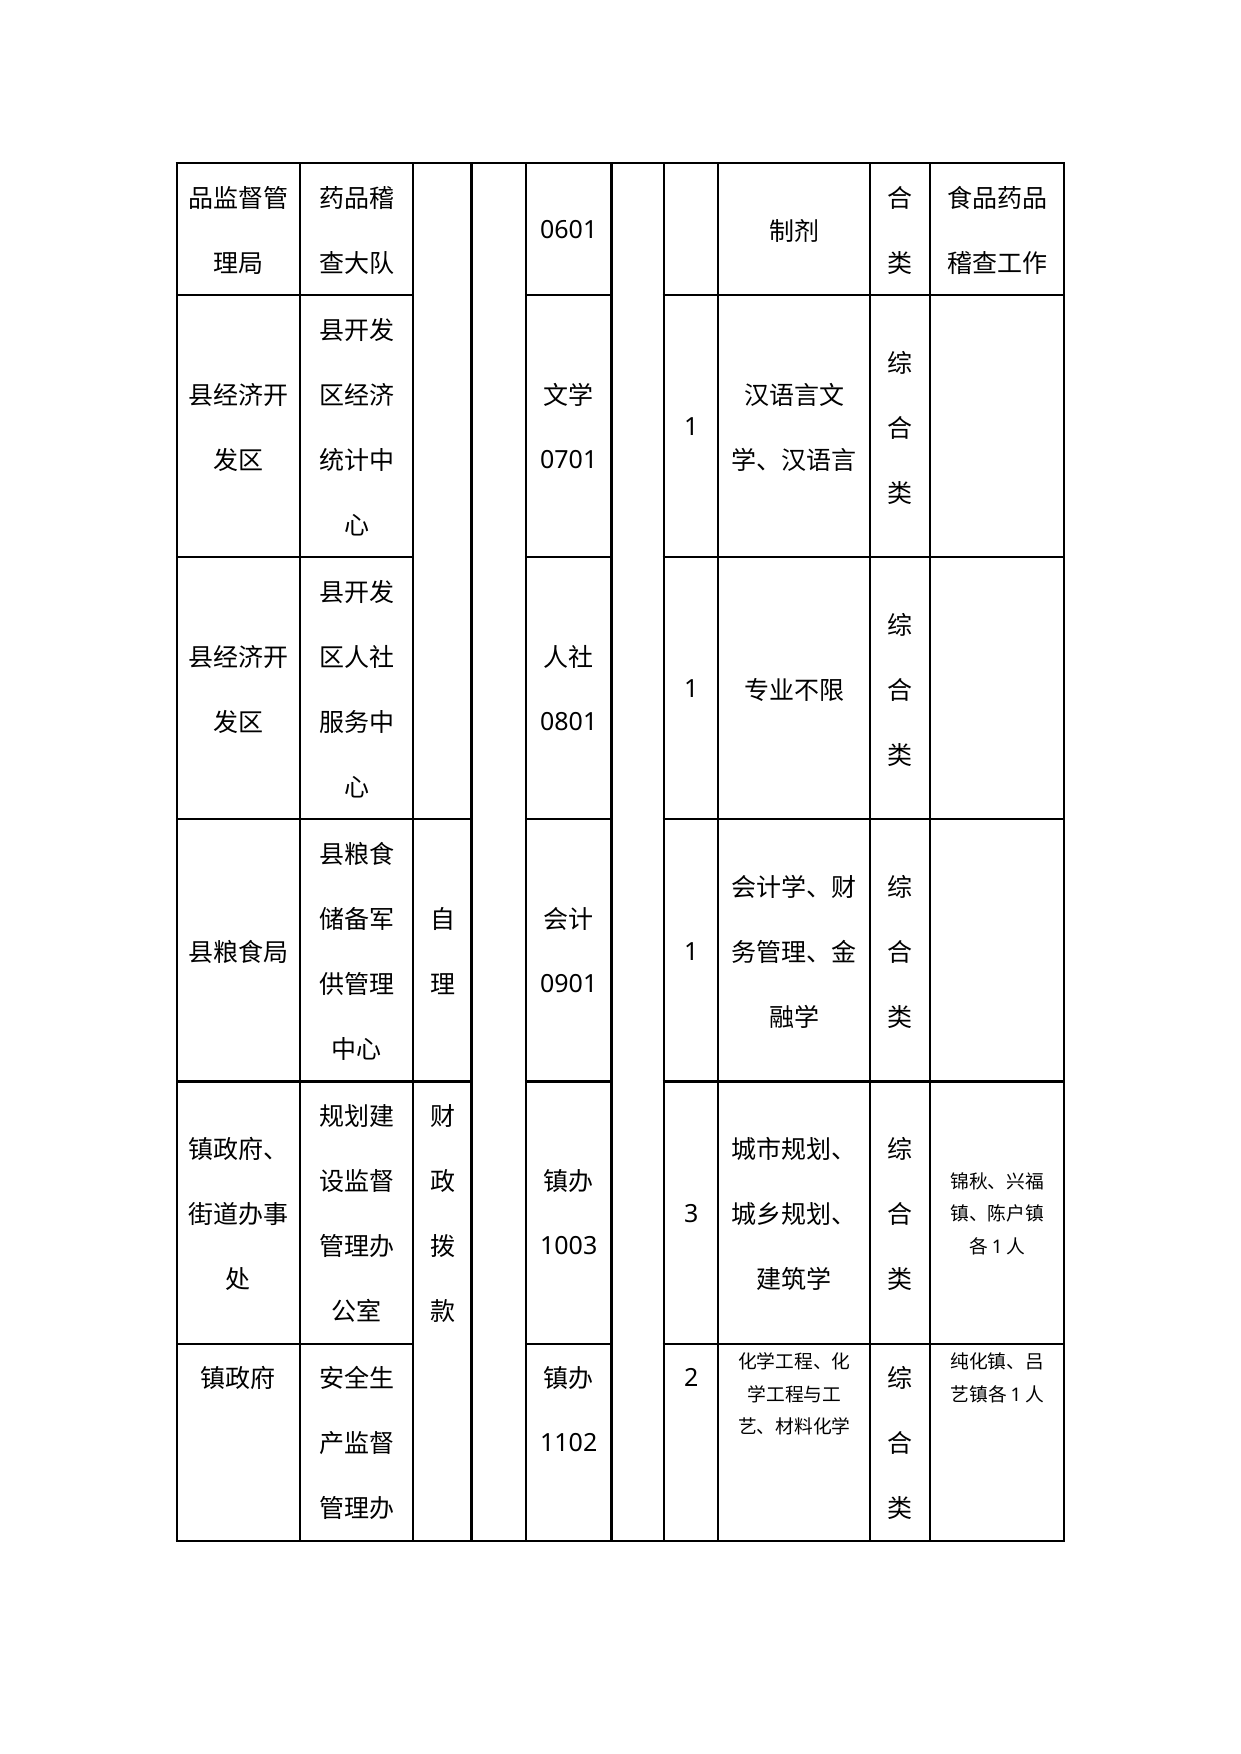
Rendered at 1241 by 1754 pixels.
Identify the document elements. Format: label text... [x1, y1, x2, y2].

table_cell [931, 558, 1063, 818]
table_cell 县粮食局 [178, 820, 299, 1080]
table_cell 财政 拨款 [414, 1083, 470, 1539]
table_cell 综合类 [871, 558, 929, 818]
table_cell 县食品药品监督管理局 [178, 164, 299, 294]
table_cell 1 [665, 820, 717, 1080]
table_cell 县经济开发区 [178, 296, 299, 556]
table_cell 综合类 [871, 164, 929, 294]
table_cell [931, 296, 1063, 556]
table_cell 化学工程、化学工程与工艺、材料化学 [719, 1345, 869, 1539]
table_cell 综合类 [871, 1083, 929, 1342]
table_cell 锦秋、兴福镇、陈户镇各1人 [931, 1083, 1063, 1342]
table_cell 自理 [414, 820, 470, 1080]
table_cell 县开发区人社服务中心 [301, 558, 412, 818]
table_cell 综合类 [871, 820, 929, 1080]
table_cell 纯化镇、吕艺镇各1人 [931, 1345, 1063, 1539]
table_cell 汉语言文学、汉语言 [719, 296, 869, 556]
table_cell 县经济开发区 [178, 558, 299, 818]
table_cell 从事镇办食品药品稽查工作 [931, 164, 1063, 294]
table_cell 镇办1003 [527, 1083, 610, 1342]
table_cell 2 [665, 1345, 717, 1539]
table_cell 规划建设监督管理办公室 [301, 1083, 412, 1342]
table_cell 药品0601 [527, 164, 610, 294]
table_cell 会计学、财务管理、金融学 [719, 820, 869, 1080]
table_cell 综合类 [871, 296, 929, 556]
table_cell 1 [665, 296, 717, 556]
table_cell 城市规划、城乡规划、建筑学 [719, 1083, 869, 1342]
table_cell [931, 820, 1063, 1080]
table_cell 1 [665, 558, 717, 818]
table_cell 镇政府、街道办事处 [178, 1083, 299, 1342]
table_cell 镇办1102 [527, 1345, 610, 1539]
table_cell 综合类 [871, 1345, 929, 1539]
table_cell 人社0801 [527, 558, 610, 818]
table_cell 药学、药物制剂 [719, 164, 869, 294]
table_cell 镇政府 [178, 1345, 299, 1539]
table_cell 文学0701 [527, 296, 610, 556]
table_cell 3 [665, 1083, 717, 1342]
table_cell 县开发区经济统计中心 [301, 296, 412, 556]
table_cell 县食品药品稽查大队 [301, 164, 412, 294]
table_cell 会计0901 [527, 820, 610, 1080]
table_cell 安全生产监督管理办公室 [301, 1345, 412, 1539]
table_cell 专业不限 [719, 558, 869, 818]
table_cell 县粮食储备军供管理中心 [301, 820, 412, 1080]
table_cell 1 [665, 164, 717, 294]
